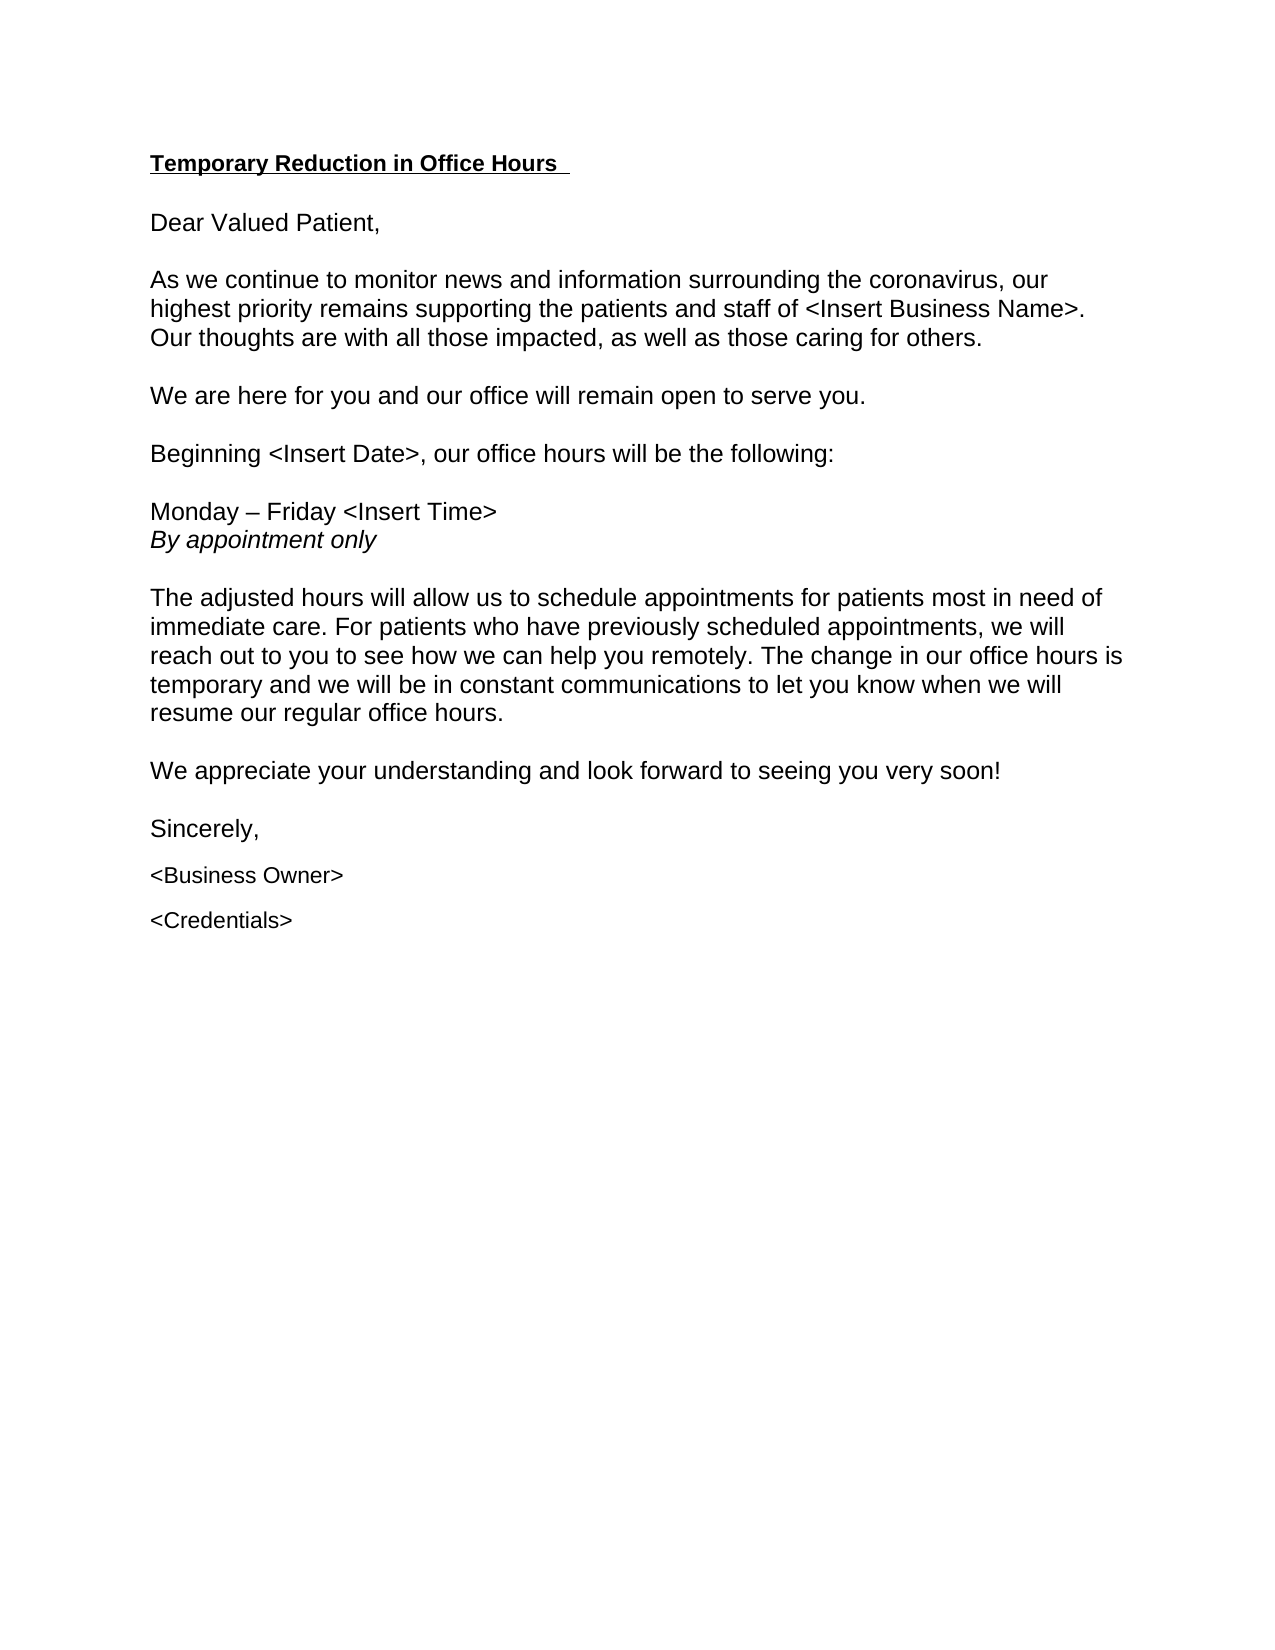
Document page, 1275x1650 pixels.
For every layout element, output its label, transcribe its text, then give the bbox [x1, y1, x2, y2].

text <Business Owner> [150, 862, 1125, 888]
text The adjusted hours will allow us to schedule appointments for patients most in need of immediate care. For patients who have previously scheduled appointments, we will reach out to you to see how we can help you remotely. The change in our office hours is temporary and we will be in constant communications to let you know when we will resume our regular office hours. [150, 583, 1125, 727]
text <Credentials> [150, 907, 1125, 933]
text Temporary Reduction in Office Hours [150, 150, 1125, 176]
text We appreciate your understanding and look forward to seeing you very soon! [150, 756, 1125, 785]
text Sincerely, [150, 814, 1125, 843]
text Beginning <Insert Date>, our office hours will be the following: [150, 439, 1125, 468]
text As we continue to monitor news and information surrounding the coronavirus, our highest priority remains supporting the patients and staff of <Insert Business Name>. Our thoughts are with all those impacted, as well as those caring for others. [150, 266, 1125, 352]
text We are here for you and our office will remain open to serve you. [150, 381, 1125, 410]
text Monday – Friday <Insert Time> By appointment only [150, 497, 1125, 554]
text Dear Valued Patient, [150, 208, 1125, 236]
